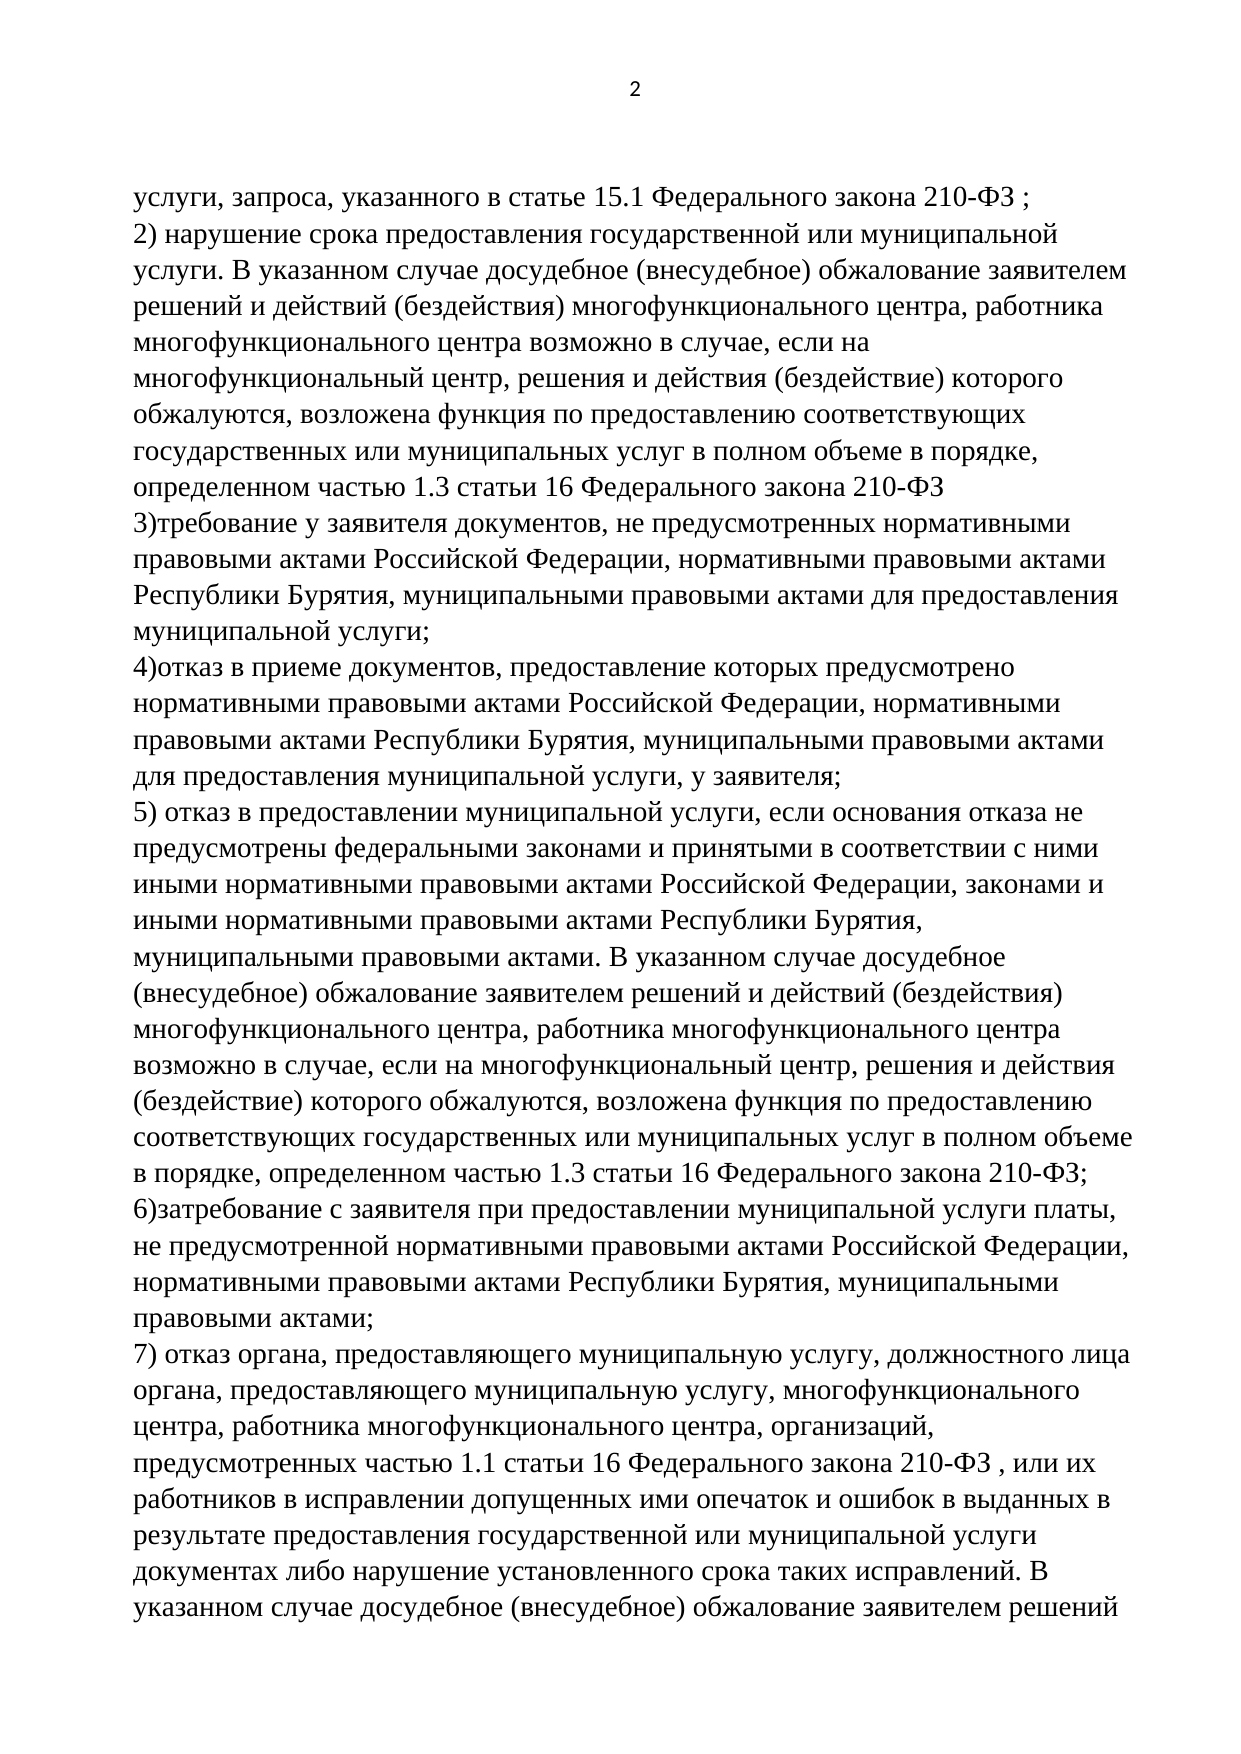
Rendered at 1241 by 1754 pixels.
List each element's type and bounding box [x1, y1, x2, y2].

text [133, 179, 1137, 1623]
